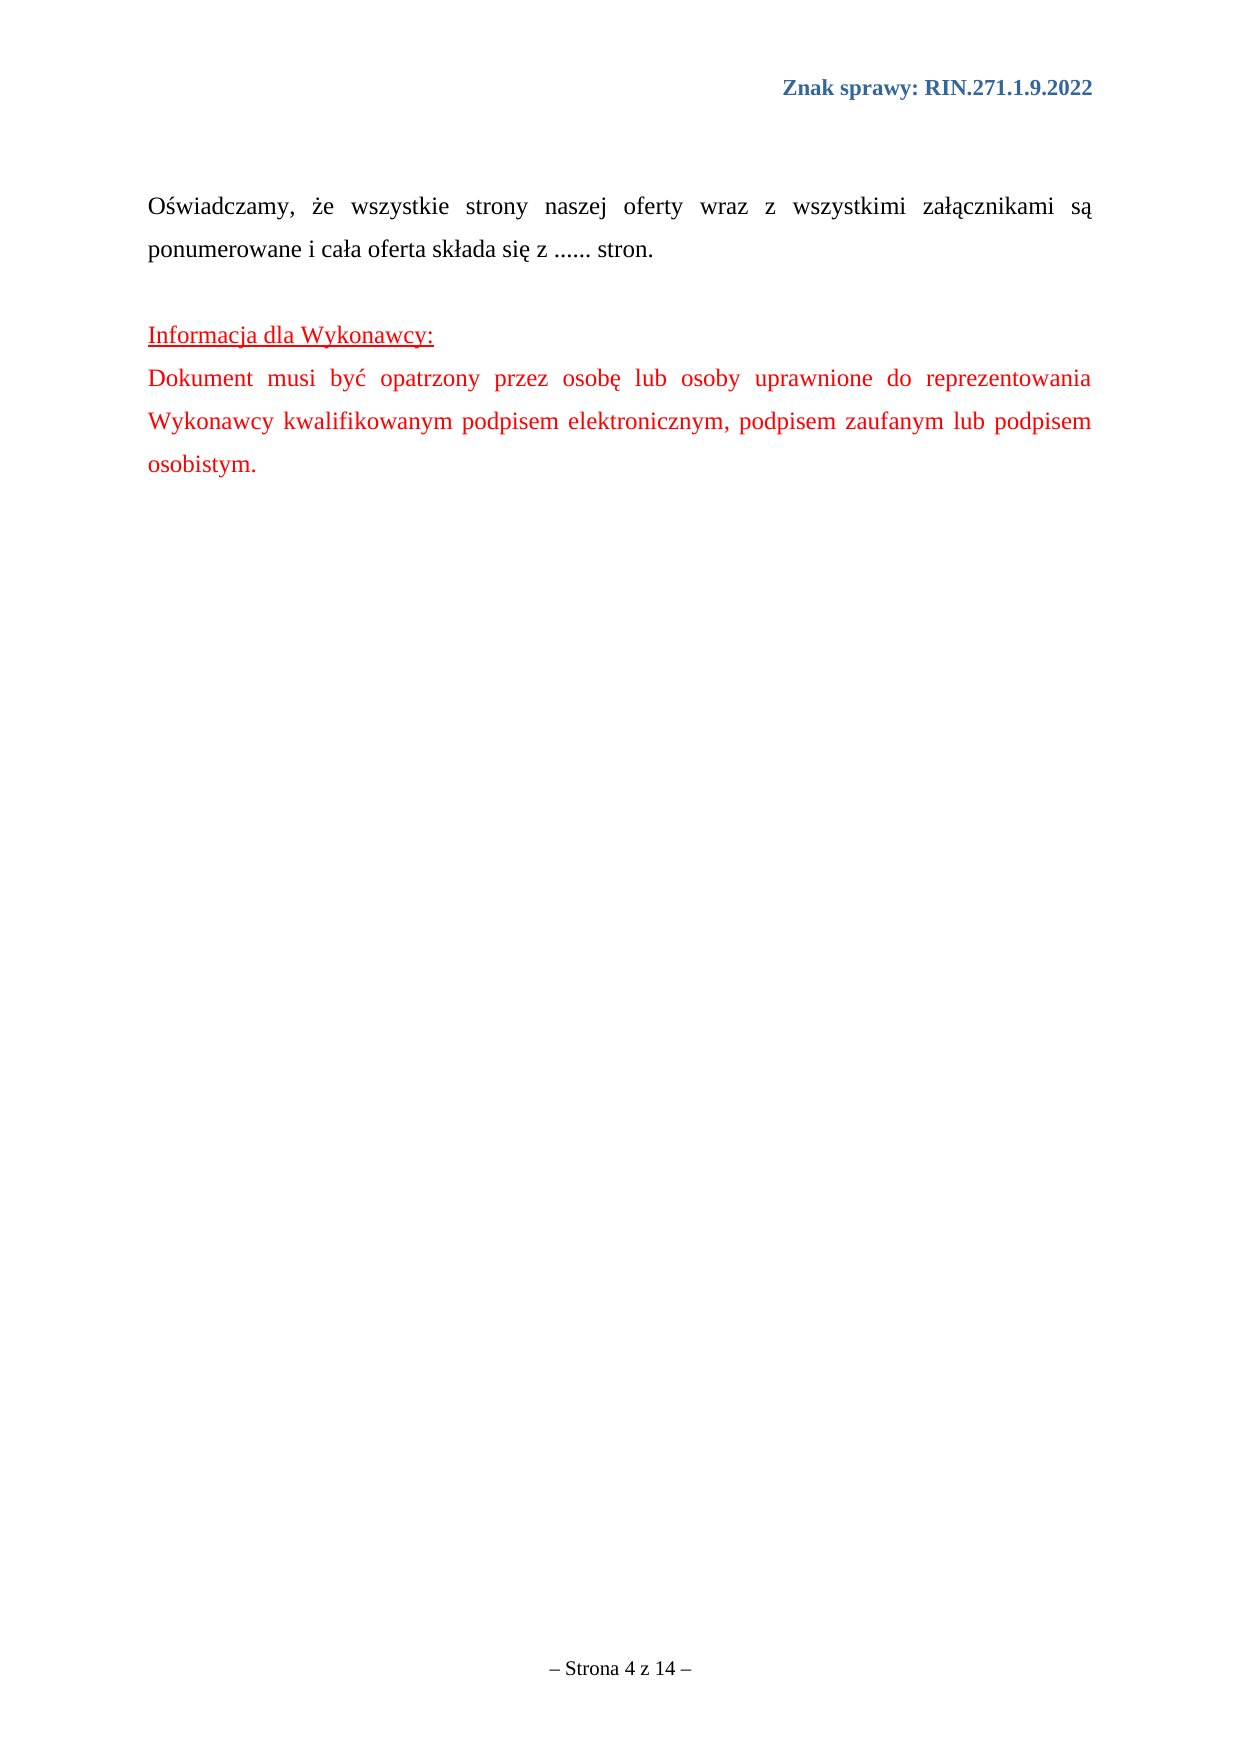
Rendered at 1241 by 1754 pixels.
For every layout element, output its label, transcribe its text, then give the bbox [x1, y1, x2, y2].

text Oświadczamy, że wszystkie strony naszej oferty wraz z wszystkimi załącznikami są ponumerowane i cała oferta składa się z ...... stron. [148, 191, 1093, 263]
text Informacja dla Wykonawcy: [148, 320, 1093, 349]
text Dokument musi być opatrzony przez osobę lub osoby uprawnione do reprezentowania Wykonawcy kwalifikowanym podpisem elektronicznym, podpisem zaufanym lub podpisem osobistym. [148, 363, 1093, 478]
